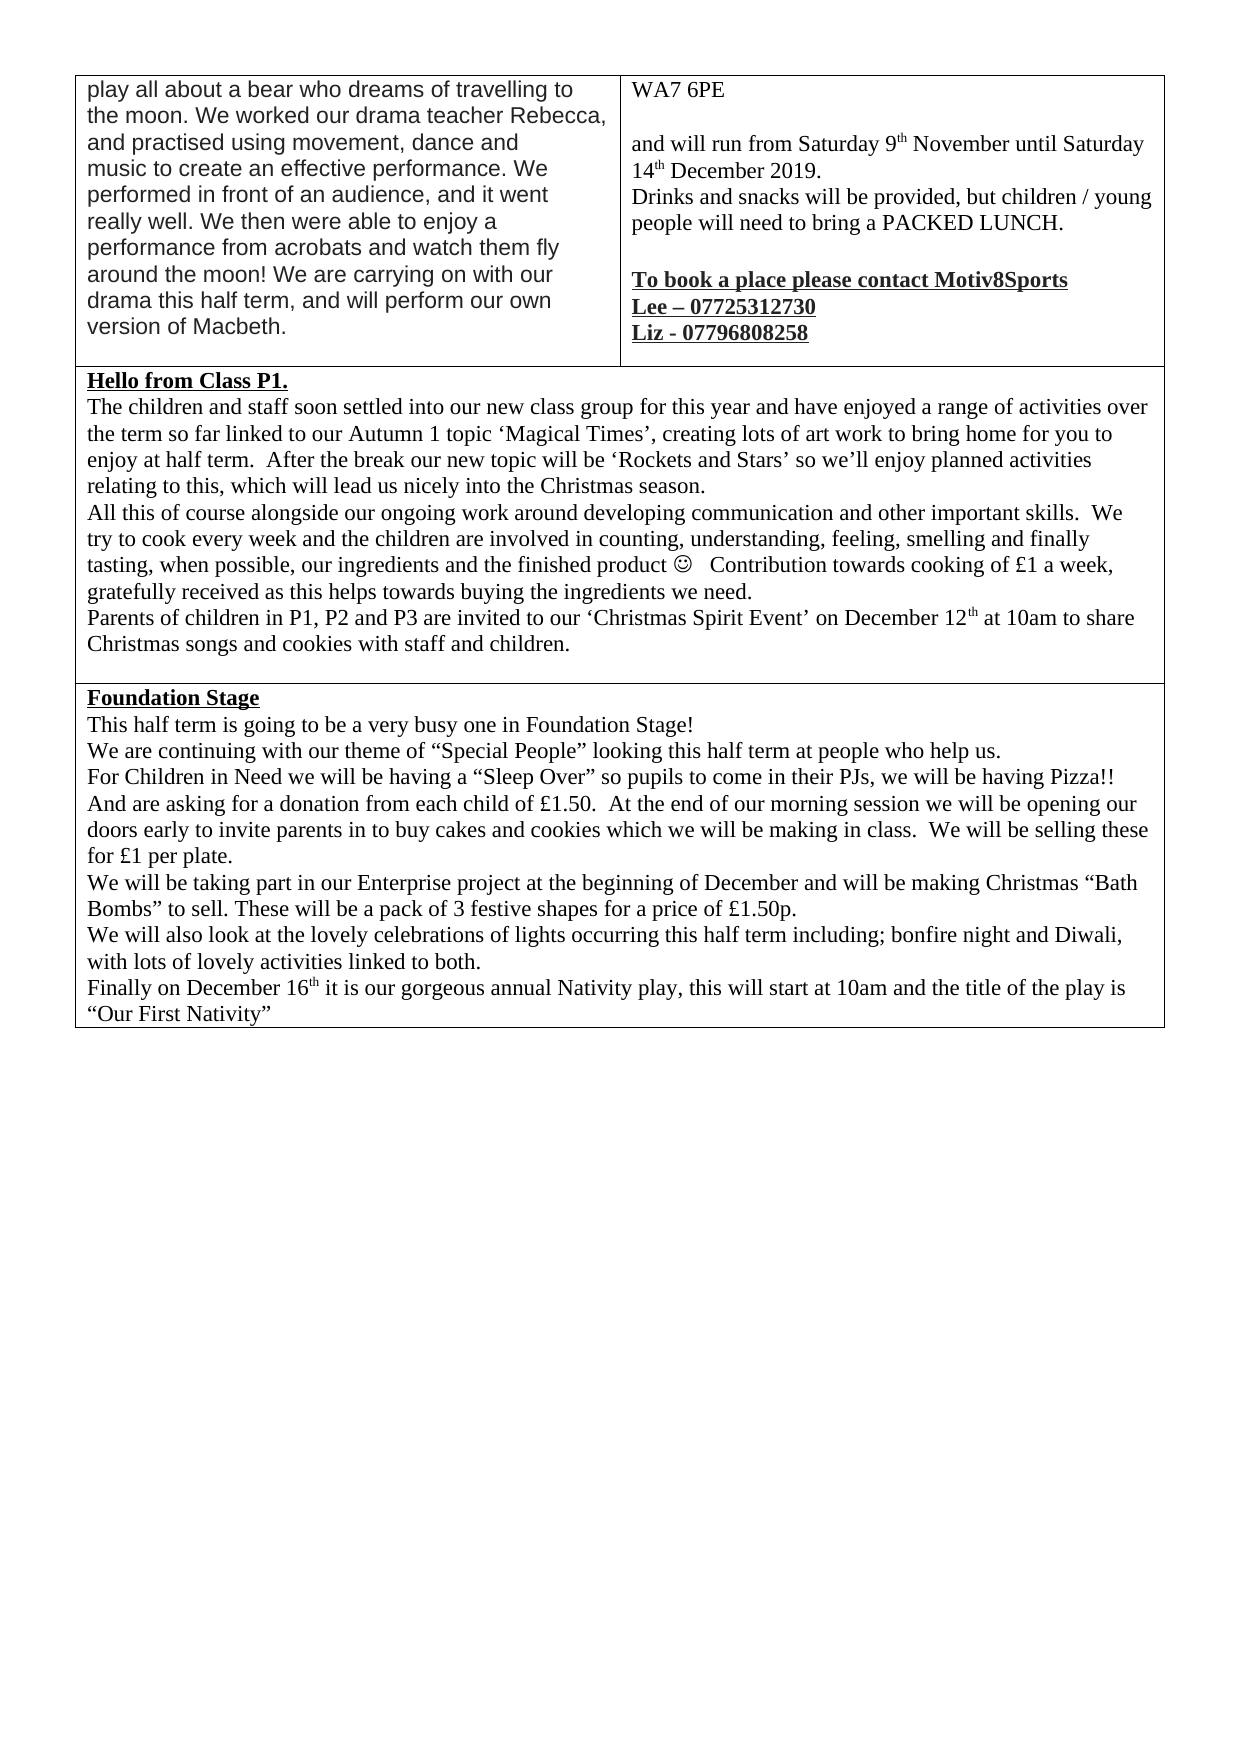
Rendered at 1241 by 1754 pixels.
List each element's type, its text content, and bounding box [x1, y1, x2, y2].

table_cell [621, 76, 1164, 366]
table_cell Hello from Class P1. The children and staff soon settled into our new class group for this year and have enjoyed a range of activities over the term so far linked to our Autumn 1 topic ‘Magical Times’, creating lots of art work to bring home for you to enjoy at half term. After the break our new topic will be ‘Rockets and Stars’ so we’ll enjoy planned activities relating to this, which will lead us nicely into the Christmas season. All this of course alongside our ongoing work around developing communication and other important skills. We try to cook every week and the children are involved in counting, understanding, feeling, smelling and finally tasting, when possible, our ingredients and the finished product Contribution towards cooking of £1 a week, gratefully received as this helps towards buying the ingredients we need. Parents of children in P1, P2 and P3 are invited to our ‘Christmas Spirit Event’ on December 12th at 10am to share Christmas songs and cookies with staff and children. [76, 367, 1164, 683]
table_cell Foundation Stage This half term is going to be a very busy one in Foundation Stage! We are continuing with our theme of “Special People” looking this half term at people who help us. For Children in Need we will be having a “Sleep Over” so pupils to come in their PJs, we will be having Pizza!! And are asking for a donation from each child of £1.50. At the end of our morning session we will be opening our doors early to invite parents in to buy cakes and cookies which we will be making in class. We will be selling these for £1 per plate. We will be taking part in our Enterprise project at the beginning of December and will be making Christmas “Bath Bombs” to sell. These will be a pack of 3 festive shapes for a price of £1.50p. We will also look at the lovely celebrations of lights occurring this half term including; bonfire night and Diwali, with lots of lovely activities linked to both. Finally on December 16th it is our gorgeous annual Nativity play, this will start at 10am and the title of the play is “Our First Nativity” [76, 684, 1164, 1027]
